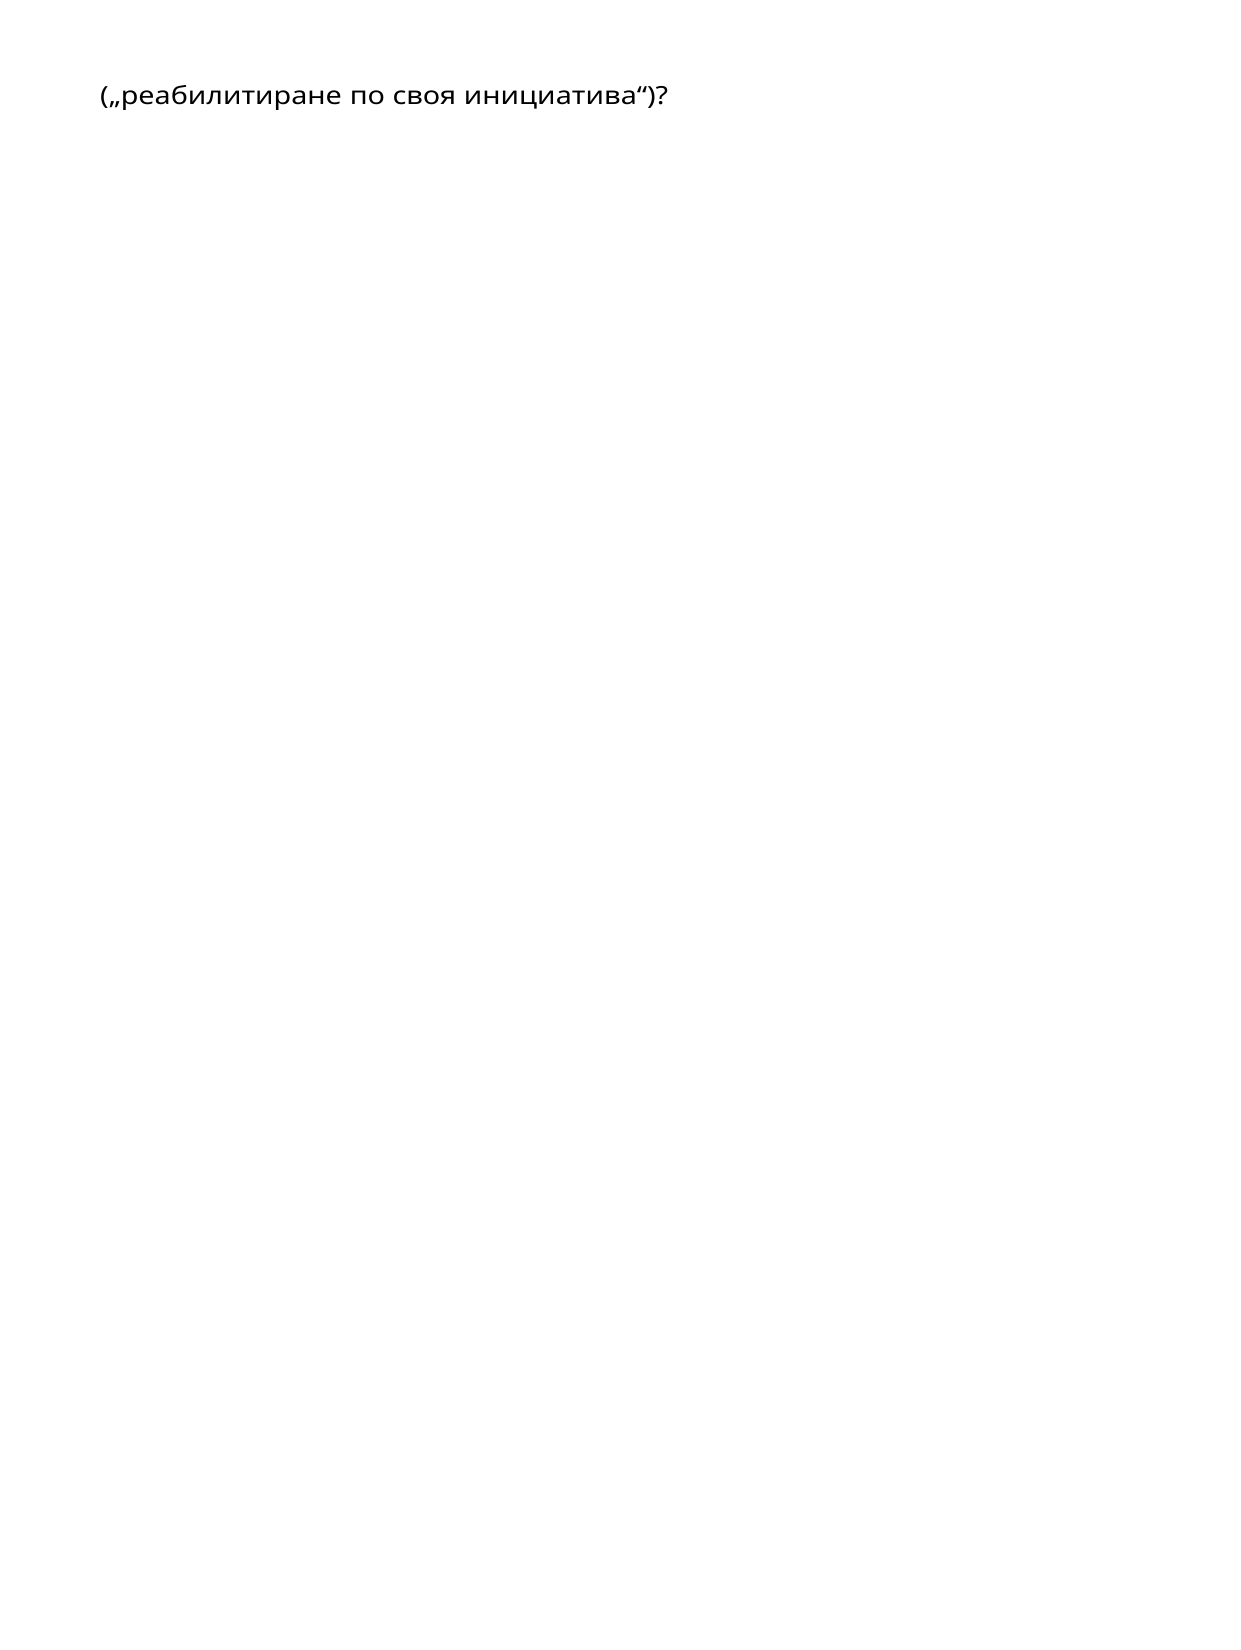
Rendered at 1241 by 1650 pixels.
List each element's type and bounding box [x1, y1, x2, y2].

text [100, 73, 1138, 112]
